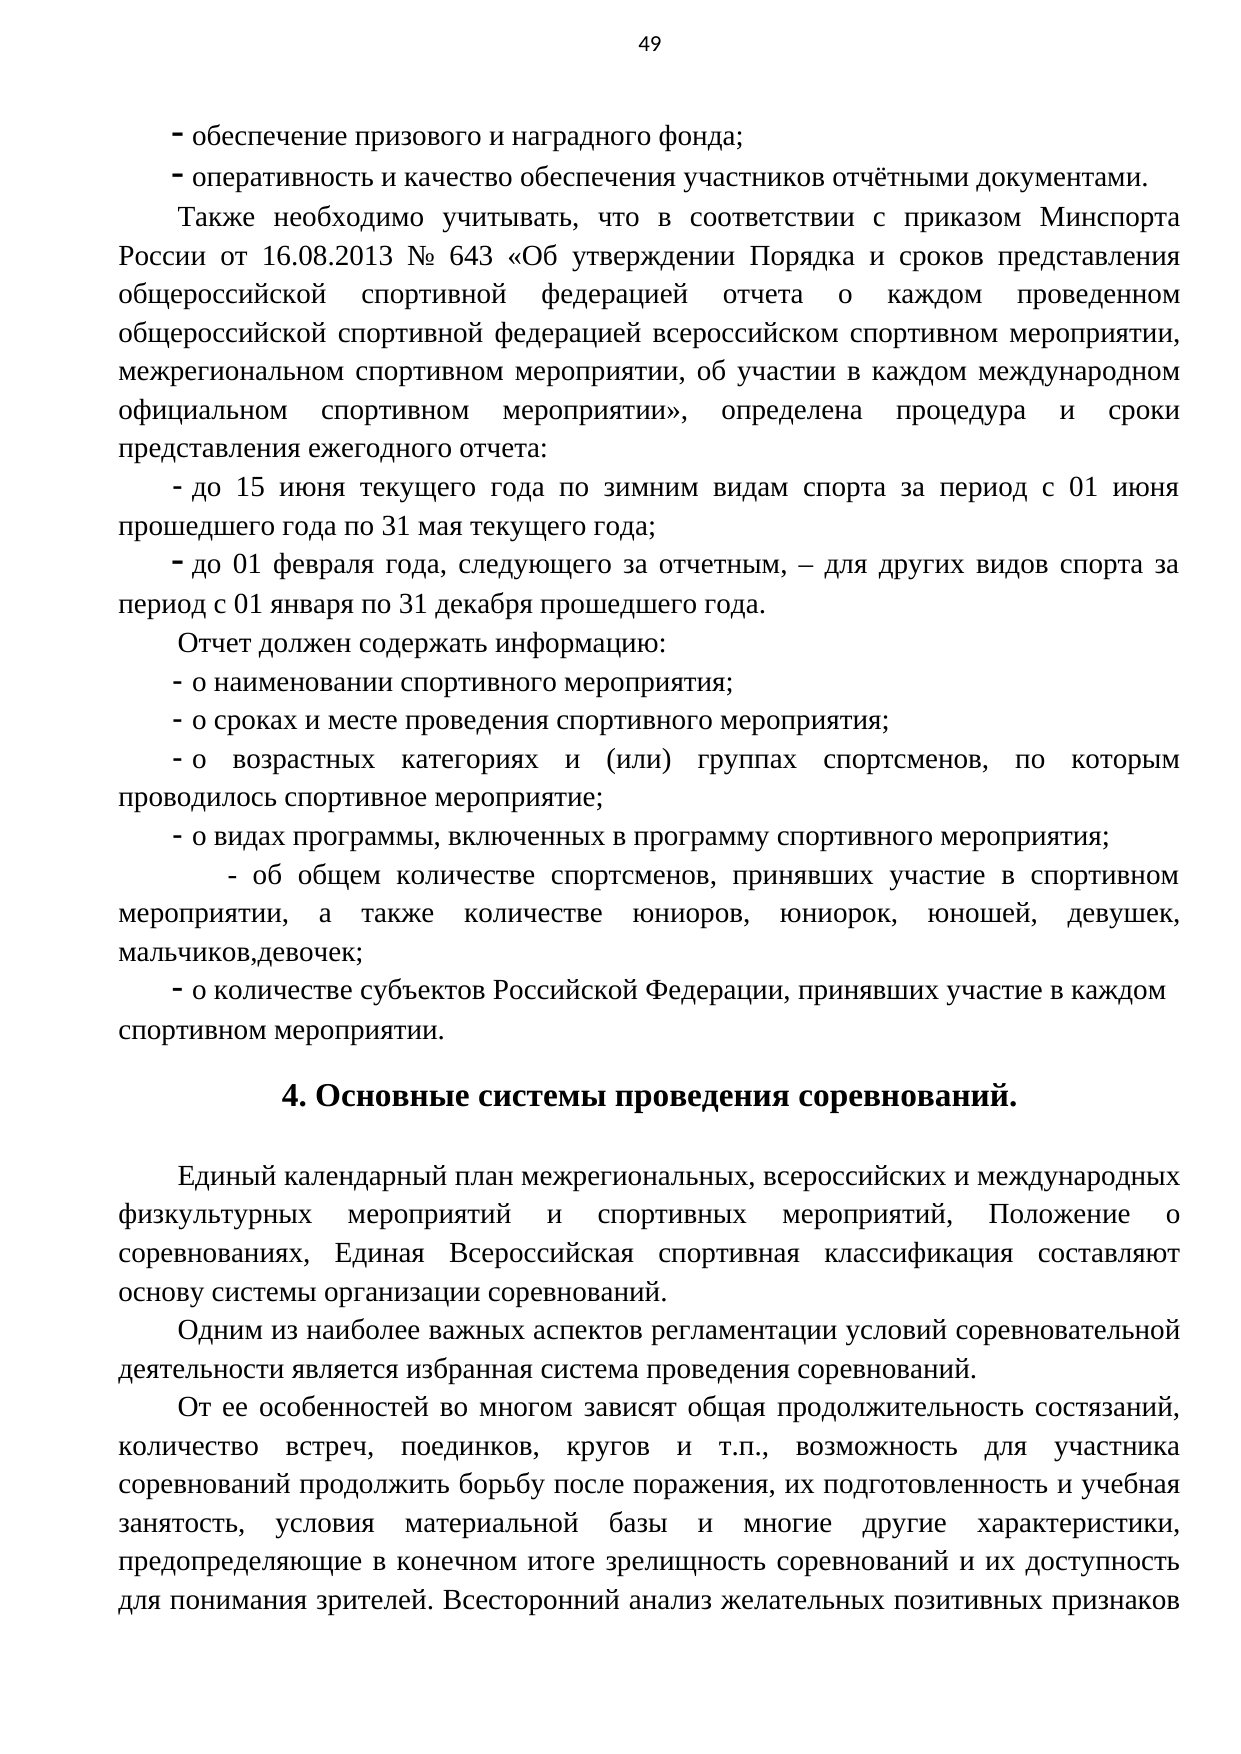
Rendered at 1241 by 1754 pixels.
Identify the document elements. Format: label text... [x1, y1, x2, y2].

subtitle 4. Основные системы проведения соревнований. [118, 1075, 1181, 1114]
text Единый календарный план межрегиональных, всероссийских и международных физкультурных мероприятий и спортивных мероприятий, Положение о соревнованиях, Единая Всероссийская спортивная классификация составляют основу системы организации соревнований. [118, 1158, 1181, 1307]
text - об общем количестве спортсменов, принявших участие в спортивном мероприятии, а также количестве юниоров, юниорок, юношей, девушек, мальчиков,девочек; [118, 857, 1181, 967]
text Также необходимо учитывать, что в соответствии с приказом Минспорта России от 16.08.2013 № 643 «Об утверждении Порядка и сроков представления общероссийской спортивной федерацией отчета о каждом проведенном общероссийской спортивной федерацией всероссийском спортивном мероприятии, межрегиональном спортивном мероприятии, об участии в каждом международном официальном спортивном мероприятии», определена процедура и сроки представления ежегодного отчета: [118, 199, 1181, 464]
list о количестве субъектов Российской Федерации, принявших участие в каждом спортивном мероприятии. [118, 972, 1181, 1045]
list Отчет должен содержать информацию: [118, 625, 1181, 659]
list обеспечение призового и наградного фонда; [118, 118, 1181, 153]
list о наименовании спортивного мероприятия; [118, 664, 1181, 697]
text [118, 1389, 1181, 1616]
list о сроках и месте проведения спортивного мероприятия; [118, 702, 1181, 736]
list о видах программы, включенных в программу спортивного мероприятия; [118, 818, 1181, 852]
list до 01 февраля года, следующего за отчетным, – для других видов спорта за период с 01 января по 31 декабря прошедшего года. [118, 546, 1181, 620]
list до 15 июня текущего года по зимним видам спорта за период с 01 июня прошедшего года по 31 мая текущего года; [118, 469, 1181, 541]
list о возрастных категориях и (или) группах спортсменов, по которым проводилось спортивное мероприятие; [118, 741, 1181, 813]
text Одним из наиболее важных аспектов регламентации условий соревновательной деятельности является избранная система проведения соревнований. [118, 1312, 1181, 1384]
list оперативность и качество обеспечения участников отчётными документами. [118, 159, 1181, 194]
